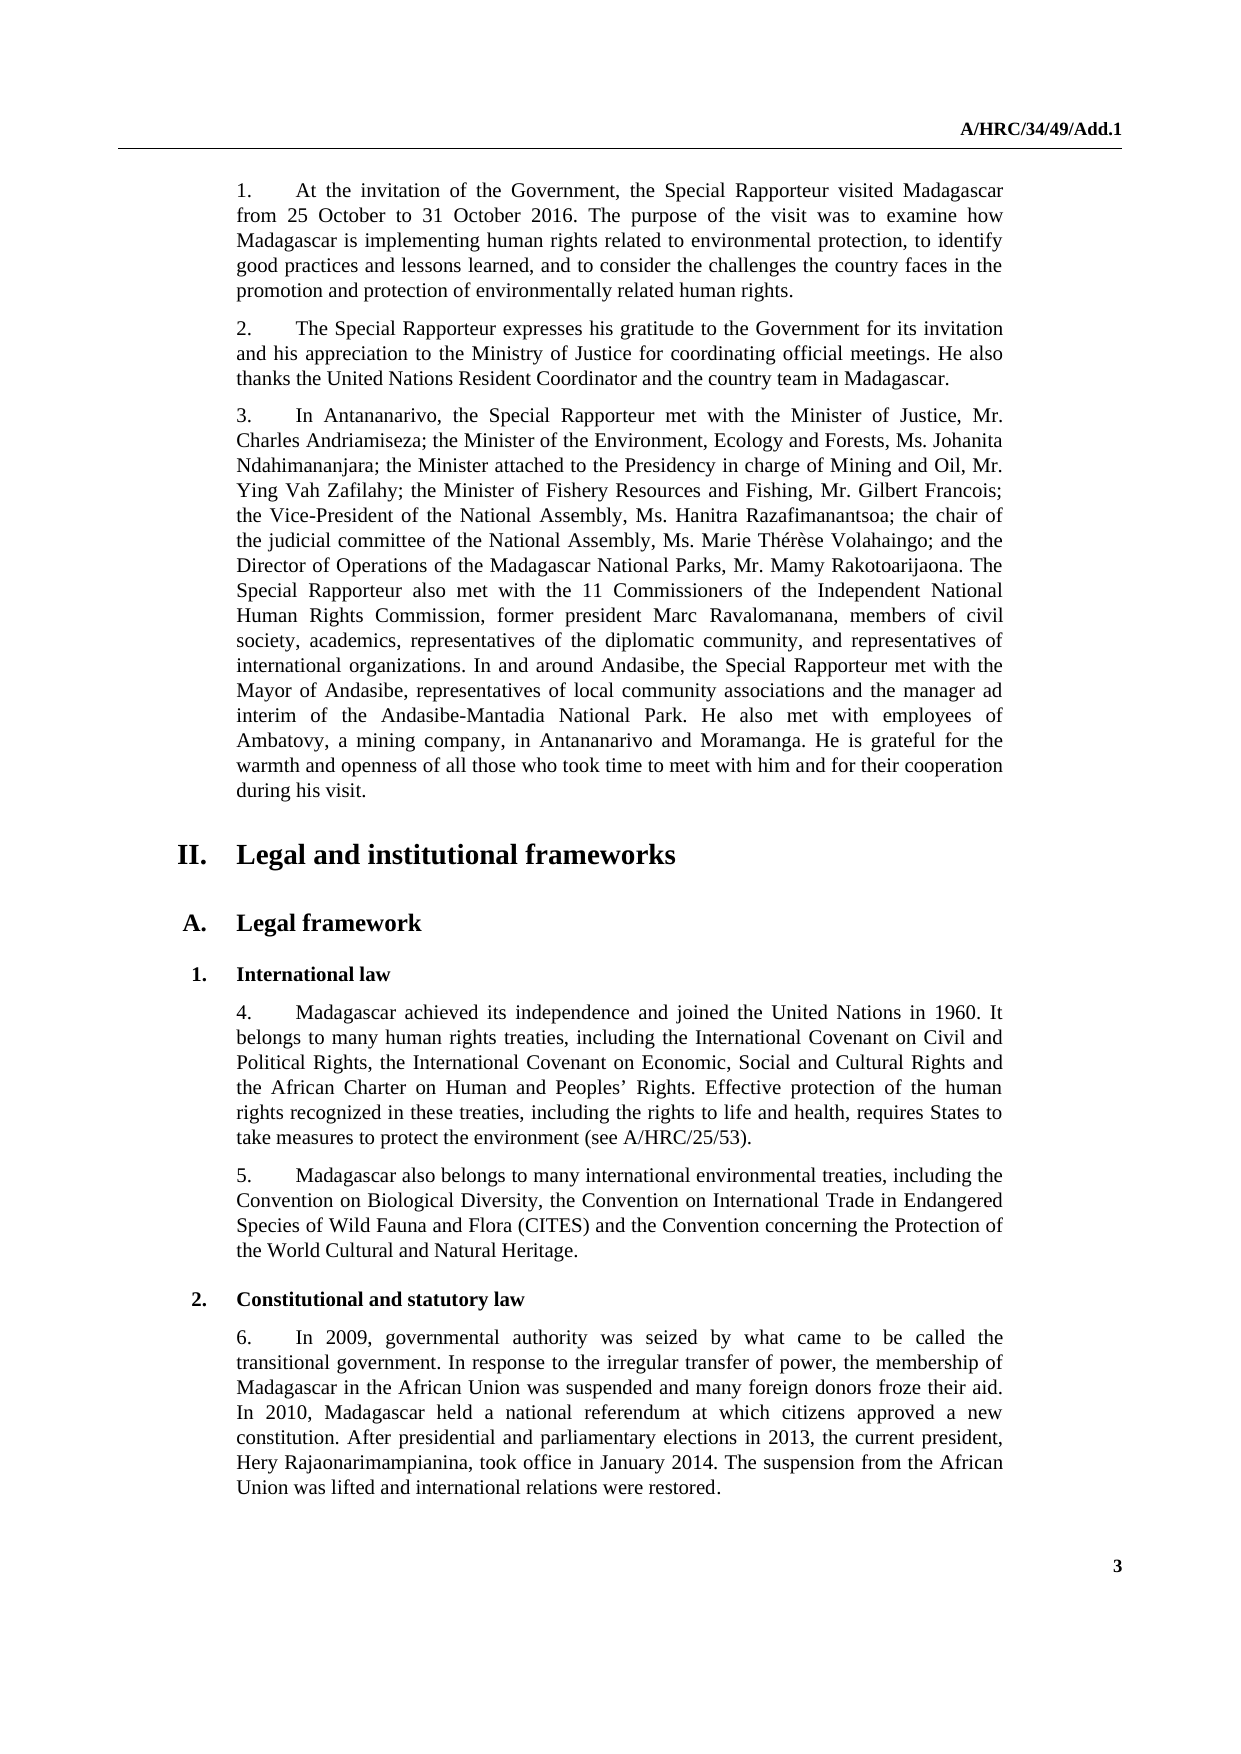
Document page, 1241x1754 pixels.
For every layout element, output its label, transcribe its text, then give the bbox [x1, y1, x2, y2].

text A. Legal framework [118, 908, 1004, 937]
text 6. In 2009, governmental authority was seized by what came to be called the transitional government. In response to the irregular transfer of power, the membership of Madagascar in the African Union was suspended and many foreign donors froze their aid. In 2010, Madagascar held a national referendum at which citizens approved a new constitution. After presidential and parliamentary elections in 2013, the current president, Hery Rajaonarimampianina, took office in January 2014. The suspension from the African Union was lifted and international relations were restored. [236, 1324, 1004, 1499]
text 1. At the invitation of the Government, the Special Rapporteur visited Madagascar from 25 October to 31 October 2016. The purpose of the visit was to examine how Madagascar is implementing human rights related to environmental protection, to identify good practices and lessons learned, and to consider the challenges the country faces in the promotion and protection of environmentally related human rights. [236, 177, 1004, 302]
text 2. Constitutional and statutory law [118, 1287, 1004, 1312]
text 4. Madagascar achieved its independence and joined the United Nations in 1960. It belongs to many human rights treaties, including the International Covenant on Civil and Political Rights, the International Covenant on Economic, Social and Cultural Rights and the African Charter on Human and Peoples’ Rights. Effective protection of the human rights recognized in these treaties, including the rights to life and health, requires States to take measures to protect the environment (see A/HRC/25/53). [236, 999, 1004, 1149]
text 5. Madagascar also belongs to many international environmental treaties, including the Convention on Biological Diversity, the Convention on International Trade in Endangered Species of Wild Fauna and Flora (CITES) and the Convention concerning the Protection of the World Cultural and Natural Heritage. [236, 1162, 1004, 1262]
text II. Legal and institutional frameworks [118, 840, 1004, 871]
text 3. In Antananarivo, the Special Rapporteur met with the Minister of Justice, Mr. Charles Andriamiseza; the Minister of the Environment, Ecology and Forests, Ms. Johanita Ndahimananjara; the Minister attached to the Presidency in charge of Mining and Oil, Mr. Ying Vah Zafilahy; the Minister of Fishery Resources and Fishing, Mr. Gilbert Francois; the Vice-President of the National Assembly, Ms. Hanitra Razafimanantsoa; the chair of the judicial committee of the National Assembly, Ms. Marie Thérèse Volahaingo; and the Director of Operations of the Madagascar National Parks, Mr. Mamy Rakotoarijaona. The Special Rapporteur also met with the 11 Commissioners of the Independent National Human Rights Commission, former president Marc Ravalomanana, members of civil society, academics, representatives of the diplomatic community, and representatives of international organizations. In and around Andasibe, the Special Rapporteur met with the Mayor of Andasibe, representatives of local community associations and the manager ad interim of the Andasibe-Mantadia National Park. He also met with employees of Ambatovy, a mining company, in Antananarivo and Moramanga. He is grateful for the warmth and openness of all those who took time to meet with him and for their cooperation during his visit. [236, 402, 1004, 802]
text 2. The Special Rapporteur expresses his gratitude to the Government for its invitation and his appreciation to the Ministry of Justice for coordinating official meetings. He also thanks the United Nations Resident Coordinator and the country team in Madagascar. [236, 315, 1004, 390]
text 1. International law [118, 962, 1004, 987]
